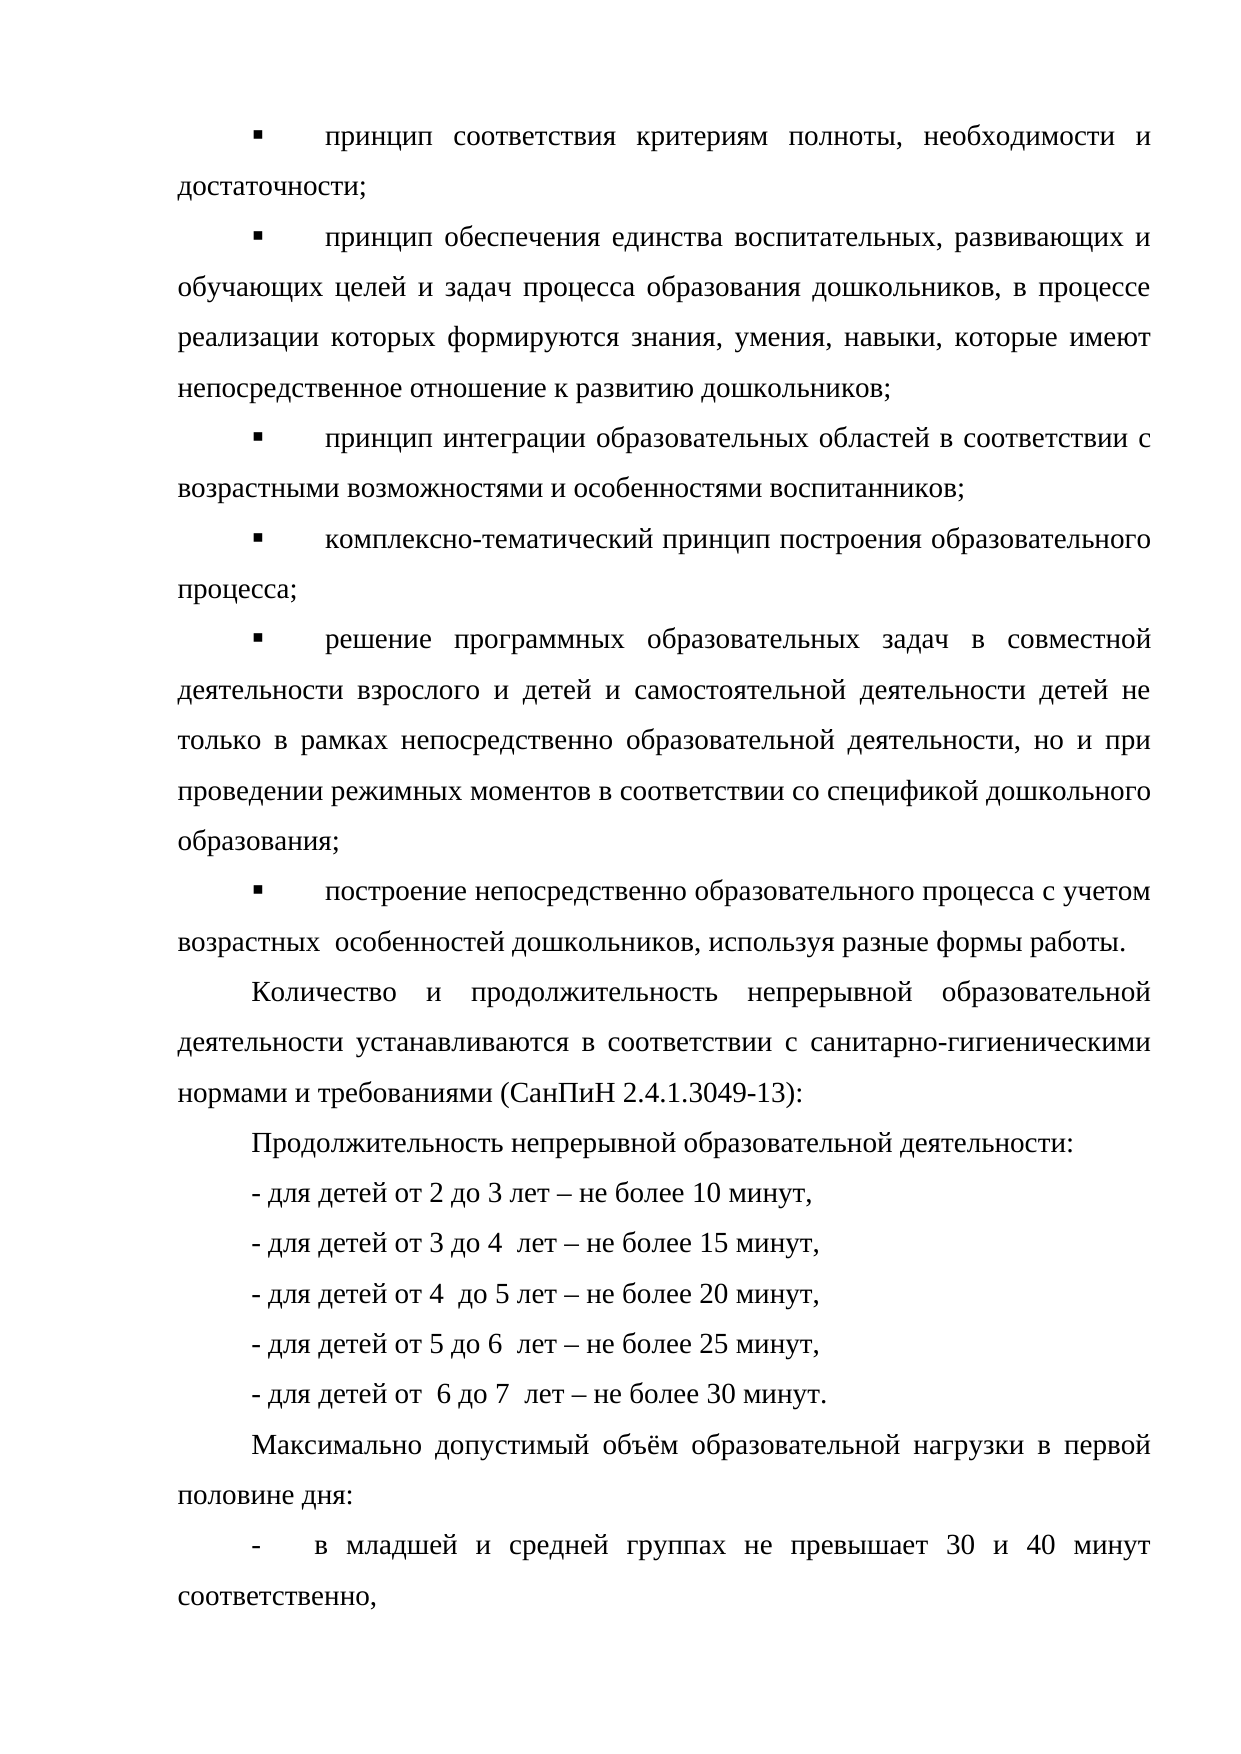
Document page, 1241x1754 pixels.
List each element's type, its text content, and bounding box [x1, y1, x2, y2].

list комплексно-тематический принцип построения образовательного процесса; [177, 521, 1152, 605]
list построение непосредственно образовательного процесса с учетом возрастных особенностей дошкольников, используя разные формы работы. [177, 873, 1152, 957]
list принцип обеспечения единства воспитательных, развивающих и обучающих целей и задач процесса образования дошкольников, в процессе реализации которых формируются знания, умения, навыки, которые имеют непосредственное отношение к развитию дошкольников; [177, 219, 1152, 403]
list принцип соответствия критериям полноты, необходимости и достаточности; [177, 118, 1152, 202]
text - для детей от 6 до 7 лет – не более 30 минут. [177, 1377, 1152, 1410]
text Количество и продолжительность непрерывной образовательной деятельности устанавливаются в соответствии с санитарно-гигиеническими нормами и требованиями (СанПиН 2.4.1.3049-13): [177, 974, 1152, 1108]
list принцип интеграции образовательных областей в соответствии с возрастными возможностями и особенностями воспитанников; [177, 420, 1152, 504]
text Продолжительность непрерывной образовательной деятельности: [177, 1125, 1152, 1158]
list решение программных образовательных задач в совместной деятельности взрослого и детей и самостоятельной деятельности детей не только в рамках непосредственно образовательной деятельности, но и при проведении режимных моментов в соответствии со спецификой дошкольного образования; [177, 622, 1152, 857]
text - для детей от 4 до 5 лет – не более 20 минут, [177, 1276, 1152, 1309]
text - для детей от 5 до 6 лет – не более 25 минут, [177, 1326, 1152, 1360]
text Максимально допустимый объём образовательной нагрузки в первой половине дня: [177, 1427, 1152, 1511]
text - в младшей и средней группах не превышает 30 и 40 минут соответственно, [177, 1527, 1152, 1611]
text - для детей от 3 до 4 лет – не более 15 минут, [177, 1226, 1152, 1259]
text - для детей от 2 до 3 лет – не более 10 минут, [177, 1175, 1152, 1209]
